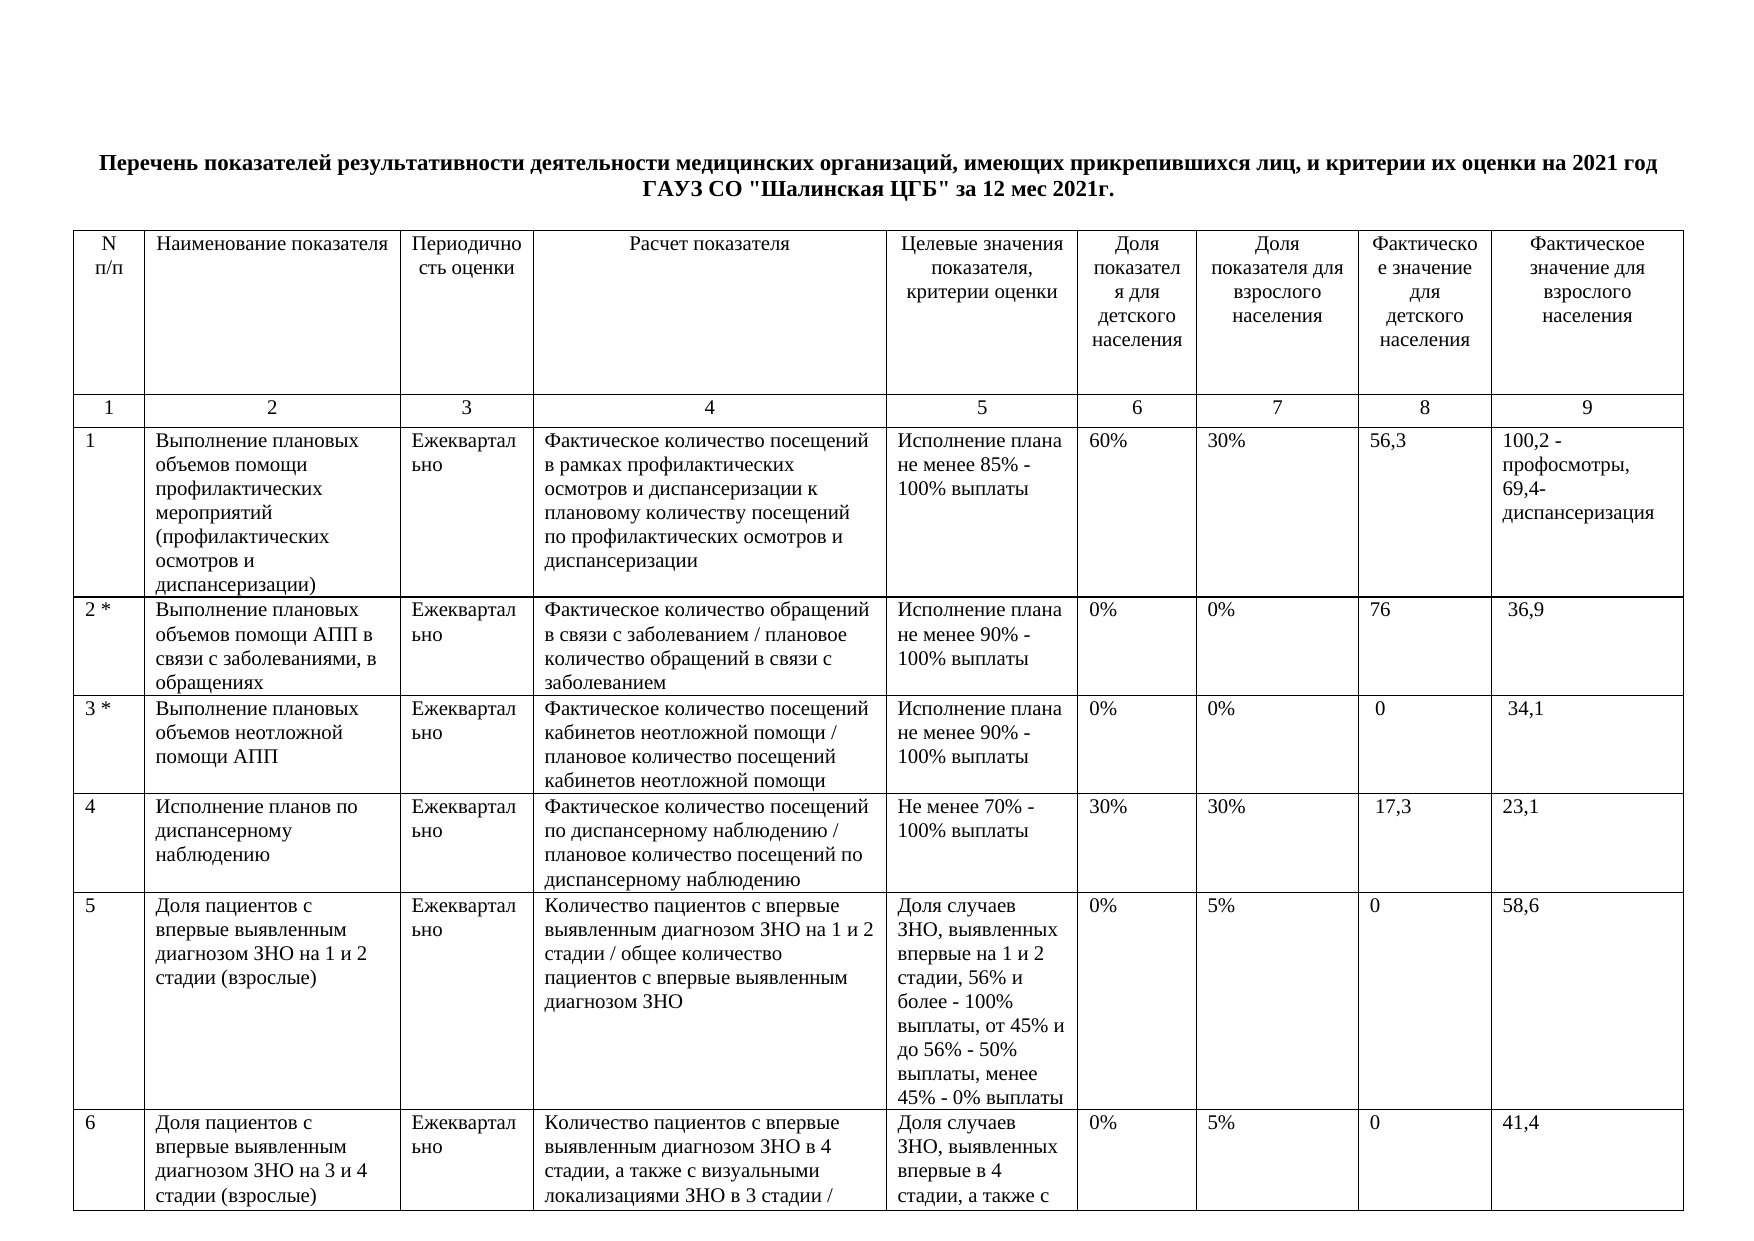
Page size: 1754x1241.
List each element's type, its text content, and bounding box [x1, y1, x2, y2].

table_cell Фактическое количество посещений по диспансерному наблюдению / плановое количество посещений по диспансерному наблюдению [534, 794, 886, 892]
table_cell Наименование показателя [145, 231, 400, 394]
table_cell Расчет показателя [534, 231, 886, 394]
table_cell 3 [401, 395, 533, 427]
table_cell Фактическое количество обращений в связи с заболеванием / плановое количество обращений в связи с заболеванием [534, 598, 886, 695]
table_cell 7 [1197, 395, 1358, 427]
table_cell 0 [1359, 696, 1491, 793]
table_cell Количество пациентов с впервые выявленным диагнозом ЗНО на 1 и 2 стадии / общее количество пациентов с впервые выявленным диагнозом ЗНО [534, 893, 886, 1109]
table_cell Целевые значения показателя, критерии оценки [887, 231, 1077, 394]
table_cell 0% [1078, 893, 1196, 1109]
table_cell 0 [1359, 893, 1491, 1109]
table_cell 5 [74, 893, 144, 1109]
table_cell N п/п [74, 231, 144, 394]
table_cell Ежеквартально [401, 696, 533, 793]
table_cell 0% [1197, 696, 1358, 793]
table_cell 8 [1359, 395, 1491, 427]
table_cell 23,1 [1492, 794, 1683, 892]
table_cell Ежеквартально [401, 893, 533, 1109]
table_cell 30% [1197, 794, 1358, 892]
table_cell 5% [1197, 893, 1358, 1109]
table_cell Исполнение плана не менее 90% - 100% выплаты [887, 696, 1077, 793]
table_cell 0 [1359, 1110, 1491, 1209]
table_cell Периодичность оценки [401, 231, 533, 394]
table_cell 4 [534, 395, 886, 427]
table_cell Исполнение плана не менее 90% - 100% выплаты [887, 598, 1077, 695]
table_cell 1 [74, 428, 144, 596]
table_cell 0% [1078, 696, 1196, 793]
table_cell 1 [74, 395, 144, 427]
table_header Перечень показателей результативности деятельности медицинских организаций, имеющих прикрепившихся лиц, и критерии их оценки на 2021 год ГАУЗ СО "Шалинская ЦГБ" за 12 мес 2021г. [74, 89, 1683, 230]
table_cell 0% [1197, 598, 1358, 695]
table_cell 30% [1197, 428, 1358, 596]
table_cell Не менее 70% - 100% выплаты [887, 794, 1077, 892]
table_cell 2 [145, 395, 400, 427]
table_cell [145, 1110, 400, 1209]
table_cell Фактическое количество посещений кабинетов неотложной помощи / плановое количество посещений кабинетов неотложной помощи [534, 696, 886, 793]
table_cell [534, 1110, 886, 1209]
table_cell Ежеквартально [401, 428, 533, 596]
table_cell Выполнение плановых объемов помощи АПП в связи с заболеваниями, в обращениях [145, 598, 400, 695]
table_cell Исполнение планов по диспансерному наблюдению [145, 794, 400, 892]
table_cell Выполнение плановых объемов неотложной помощи АПП [145, 696, 400, 793]
table_cell 5 [887, 395, 1077, 427]
table_cell 36,9 [1492, 598, 1683, 695]
table_cell Ежеквартально [401, 598, 533, 695]
table_cell Фактическое значение для взрослого населения [1492, 231, 1683, 394]
table_cell Фактическое количество посещений в рамках профилактических осмотров и диспансеризации к плановому количеству посещений по профилактических осмотров и диспансеризации [534, 428, 886, 596]
table_cell 9 [1492, 395, 1683, 427]
table_cell 0% [1078, 1110, 1196, 1209]
table_cell 5% [1197, 1110, 1358, 1209]
table_cell 56,3 [1359, 428, 1491, 596]
table_cell Исполнение плана не менее 85% - 100% выплаты [887, 428, 1077, 596]
table_cell 4 [74, 794, 144, 892]
table_cell 17,3 [1359, 794, 1491, 892]
table_cell 41,4 [1492, 1110, 1683, 1209]
table_cell 76 [1359, 598, 1491, 695]
table_cell 3 * [74, 696, 144, 793]
table_cell 34,1 [1492, 696, 1683, 793]
table_cell 58,6 [1492, 893, 1683, 1109]
table_cell 30% [1078, 794, 1196, 892]
table_cell Доля случаев ЗНО, выявленных впервые на 1 и 2 стадии, 56% и более - 100% выплаты, от 45% и до 56% - 50% выплаты, менее 45% - 0% выплаты [887, 893, 1077, 1109]
table_cell 0% [1078, 598, 1196, 695]
table_cell Ежеквартально [401, 794, 533, 892]
table_cell Выполнение плановых объемов помощи профилактических мероприятий (профилактических осмотров и диспансеризации) [145, 428, 400, 596]
table_cell 60% [1078, 428, 1196, 596]
table_cell Доля показателя для детского населения [1078, 231, 1196, 394]
table_cell Доля показателя для взрослого населения [1197, 231, 1358, 394]
table_cell Доля пациентов с впервые выявленным диагнозом ЗНО на 1 и 2 стадии (взрослые) [145, 893, 400, 1109]
table_cell Фактическое значение для детского населения [1359, 231, 1491, 394]
table_cell 100,2 - профосмотры, 69,4- диспансеризация [1492, 428, 1683, 596]
table_cell 6 [1078, 395, 1196, 427]
table_cell Ежеквартально [401, 1110, 533, 1209]
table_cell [887, 1110, 1077, 1209]
table_cell 6 [74, 1110, 144, 1209]
table_cell 2 * [74, 598, 144, 695]
